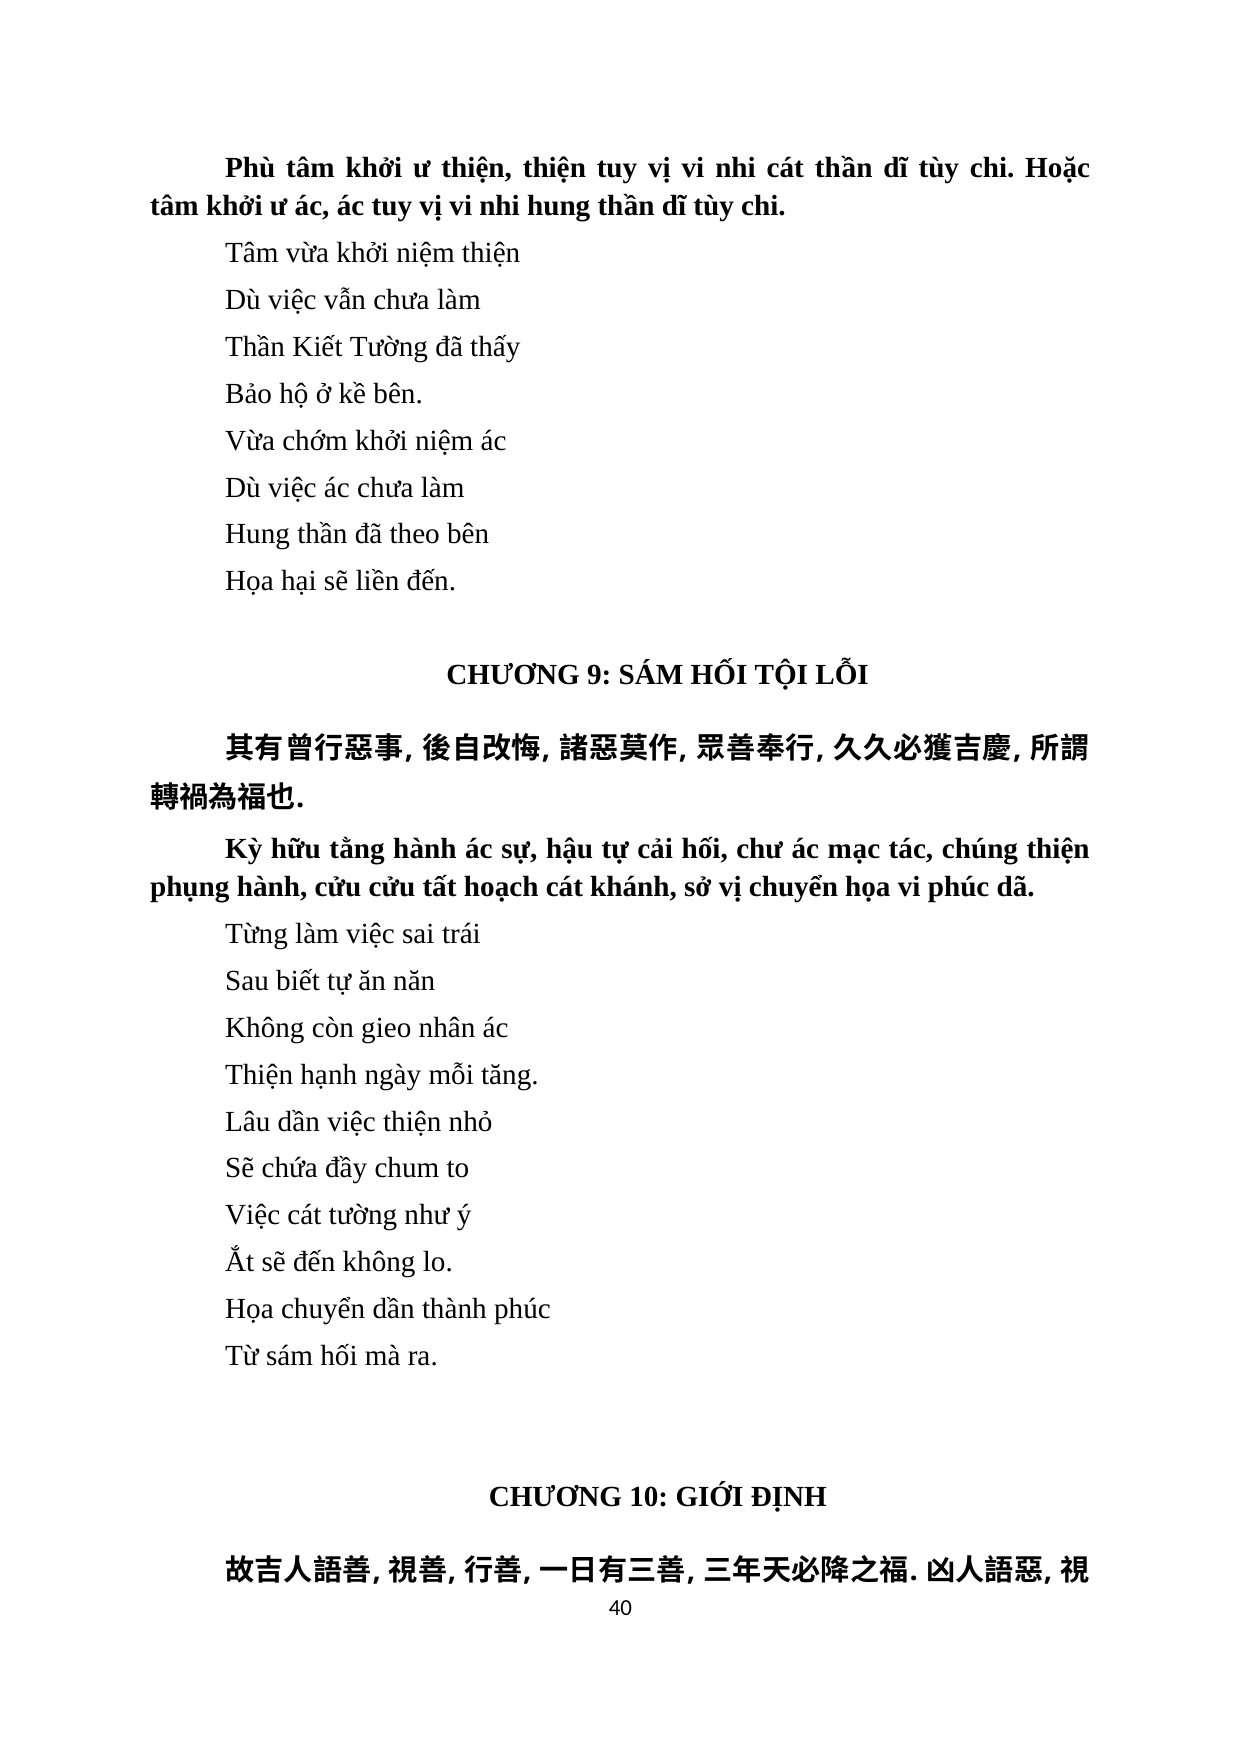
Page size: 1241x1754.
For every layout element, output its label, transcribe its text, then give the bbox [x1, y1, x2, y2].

text Dù việc vẫn chưa làm [150, 282, 1090, 316]
text Thần Kiết Tường đã thấy [150, 329, 1090, 363]
text Dù việc ác chưa làm [150, 470, 1090, 503]
text Không còn gieo nhân ác [150, 1010, 1090, 1043]
text Thiện hạnh ngày mỗi tăng. [150, 1057, 1090, 1090]
text CHƯƠNG 9: SÁM HỐI TỘI LỖI [150, 657, 1090, 691]
text Ắt sẽ đến không lo. [150, 1244, 1090, 1278]
text Vừa chớm khởi niệm ác [150, 423, 1090, 456]
text Lâu dần việc thiện nhỏ [150, 1104, 1090, 1137]
text Từng làm việc sai trái [150, 916, 1090, 950]
text Hung thần đã theo bên [150, 517, 1090, 550]
text Việc cát tường như ý [150, 1197, 1090, 1231]
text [150, 1546, 1090, 1589]
text Sau biết tự ăn năn [150, 963, 1090, 997]
text Bảo hộ ở kề bên. [150, 376, 1090, 409]
text Họa hại sẽ liền đến. [150, 563, 1090, 597]
text Họa chuyển dần thành phúc [150, 1291, 1090, 1325]
text Phù tâm khởi ư thiện, thiện tuy vị vi nhi cát thần dĩ tùy chi. Hoặc tâm khởi ư ác, ác tuy vị vi nhi hung thần dĩ tùy chi. [150, 150, 1090, 222]
text Kỳ hữu tằng hành ác sự, hậu tự cải hối, chư ác mạc tác, chúng thiện phụng hành, cửu cửu tất hoạch cát khánh, sở vị chuyển họa vi phúc dã. [150, 831, 1090, 903]
text Sẽ chứa đầy chum to [150, 1151, 1090, 1184]
text Tâm vừa khởi niệm thiện [150, 235, 1090, 269]
text CHƯƠNG 10: GIỚI ĐỊNH [150, 1479, 1090, 1512]
text Từ sám hối mà ra. [150, 1338, 1090, 1372]
text 其有曾行惡事, 後自改悔, 諸惡莫作, 眾善奉行, 久久必獲吉慶, 所謂轉禍為福也. [150, 725, 1090, 816]
